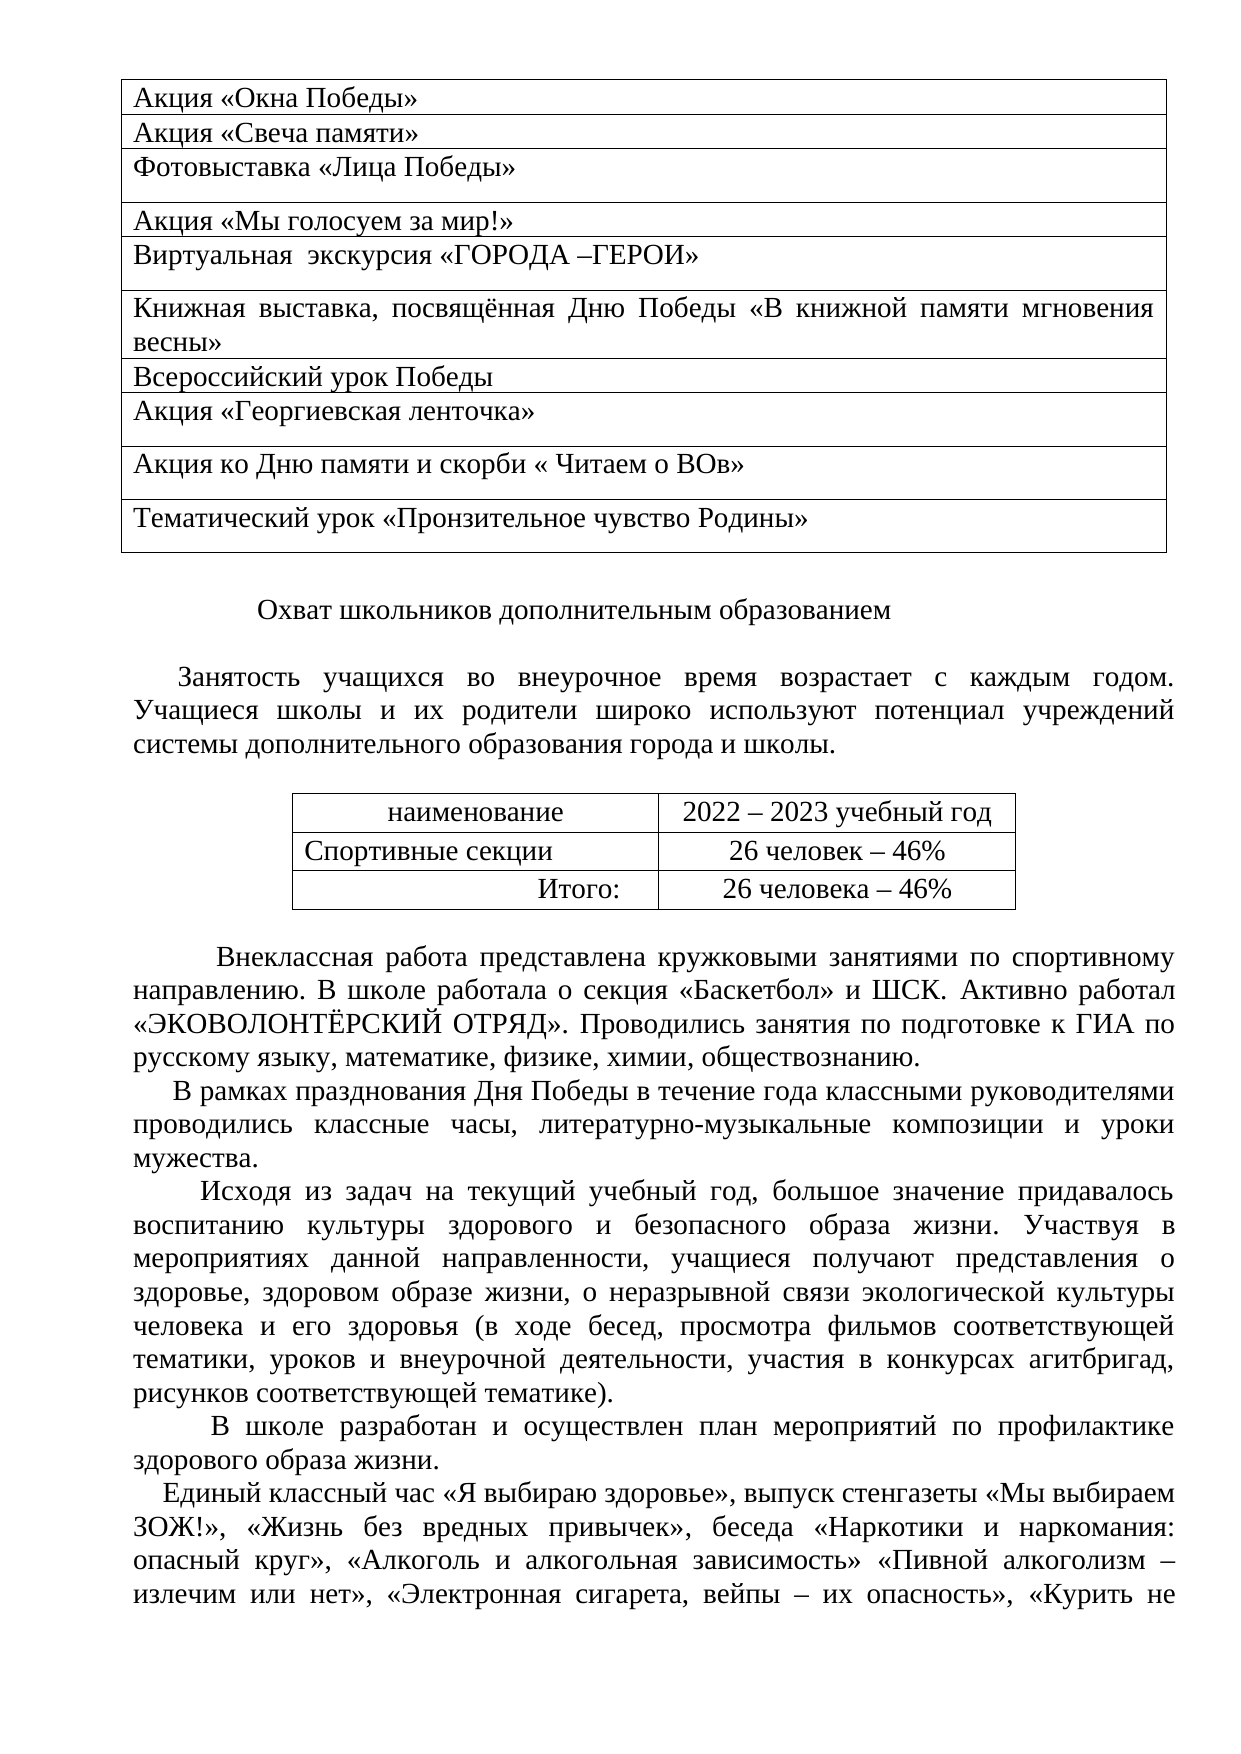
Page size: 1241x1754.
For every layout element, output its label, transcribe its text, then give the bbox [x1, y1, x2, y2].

table_cell Тематический урок «Пронзительное чувство Родины» [122, 500, 1166, 552]
text В рамках празднования Дня Победы в течение года классными руководителями проводились классные часы, литературно-музыкальные композиции и уроки мужества. [133, 1073, 1176, 1173]
text В школе разработан и осуществлен план мероприятий по профилактике здорового образа жизни. [133, 1408, 1176, 1475]
table_header наименование [293, 794, 658, 832]
table_cell 26 человека – 46% [659, 871, 1015, 908]
text Охват школьников дополнительным образованием [133, 592, 1176, 625]
text Исходя из задач на текущий учебный год, большое значение придавалось воспитанию культуры здорового и безопасного образа жизни. Участвуя в мероприятиях данной направленности, учащиеся получают представления о здоровье, здоровом образе жизни, о неразрывной связи экологической культуры человека и его здоровья (в ходе бесед, просмотра фильмов соответствующей тематики, уроков и внеурочной деятельности, участия в конкурсах агитбригад, рисунков соответствующей тематике). [133, 1173, 1176, 1408]
table_cell Акция «Свеча памяти» [122, 115, 1166, 148]
table_cell Акция «Георгиевская ленточка» [122, 393, 1166, 446]
table_cell Итого: [293, 871, 658, 908]
table_cell Акция «Мы голосуем за мир!» [122, 203, 1166, 236]
text Внеклассная работа представлена кружковыми занятиями по спортивному направлению. В школе работала о секция «Баскетбол» и ШСК. Активно работал «ЭКОВОЛОНТЁРСКИЙ ОТРЯД». Проводились занятия по подготовке к ГИА по русскому языку, математике, физике, химии, обществознанию. [133, 939, 1176, 1073]
table_cell Спортивные секции [293, 833, 658, 870]
table_cell Виртуальная экскурсия «ГОРОДА –ГЕРОИ» [122, 237, 1166, 289]
table_cell Акция ко Дню памяти и скорби « Читаем о ВОв» [122, 447, 1166, 499]
table_header 2022 – 2023 учебный год [659, 794, 1015, 832]
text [133, 1475, 1176, 1609]
text Занятость учащихся во внеурочное время возрастает с каждым годом. Учащиеся школы и их родители широко используют потенциал учреждений системы дополнительного образования города и школы. [133, 659, 1176, 759]
table_cell Всероссийский урок Победы [122, 359, 1166, 392]
table_cell 26 человек – 46% [659, 833, 1015, 870]
table_cell Книжная выставка, посвящённая Дню Победы «В книжной памяти мгновения весны» [122, 291, 1166, 358]
table_cell Фотовыставка «Лица Победы» [122, 149, 1166, 202]
table_cell Акция «Окна Победы» [122, 80, 1166, 114]
